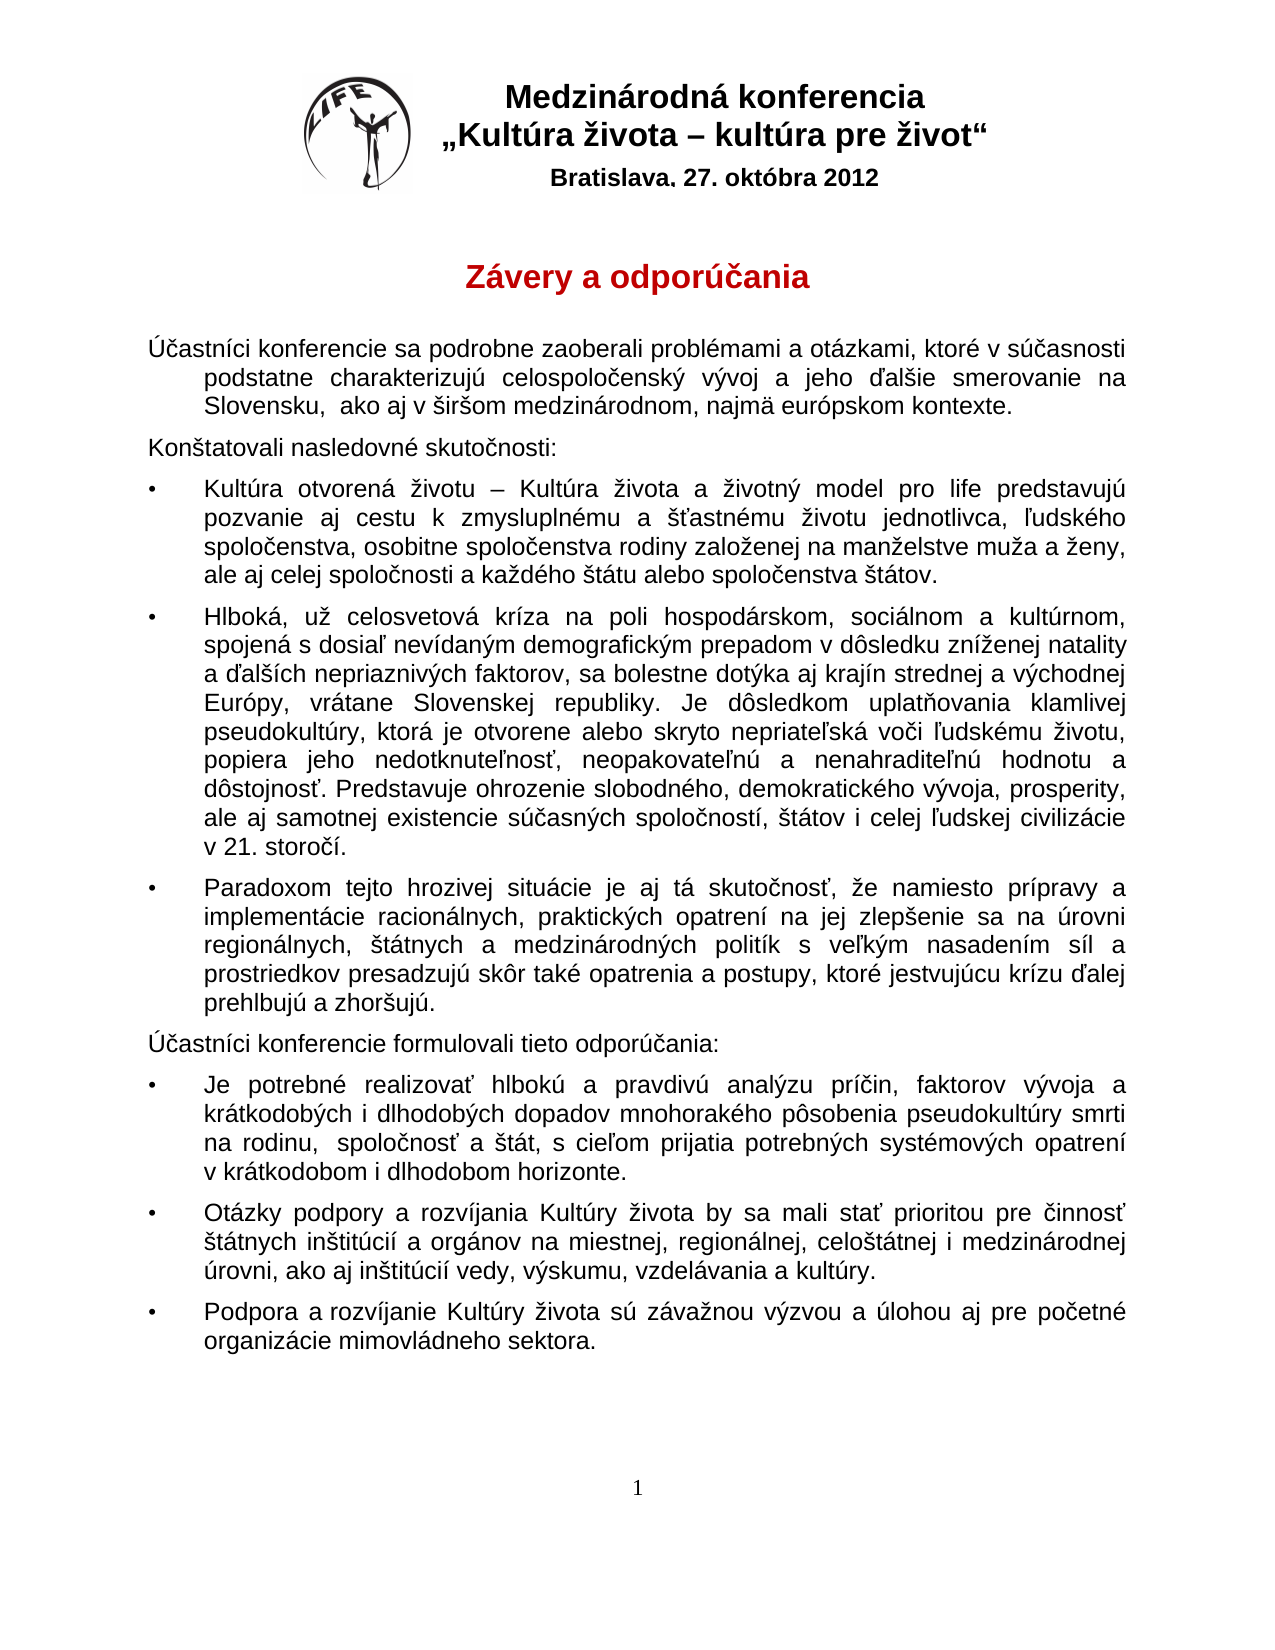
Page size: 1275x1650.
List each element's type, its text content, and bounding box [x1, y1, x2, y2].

subtitle Je potrebné realizovať hlbokú a pravdivú analýzu príčin, faktorov vývoja a krátkodobých i dlhodobých dopadov mnohorakého pôsobenia pseudokultúry smrti na rodinu, spoločnosť a štát, s cieľom prijatia potrebných systémových opatrení v krátkodobom i dlhodobom horizonte. [148, 1070, 1127, 1186]
subtitle Kultúra otvorená životu – Kultúra života a životný model pro life predstavujú pozvanie aj cestu k zmysluplnému a šťastnému životu jednotlivca, ľudského spoločenstva, osobitne spoločenstva rodiny založenej na manželstve muža a ženy, ale aj celej spoločnosti a každého štátu alebo spoločenstva štátov. [148, 474, 1127, 589]
subtitle Otázky podpory a rozvíjania Kultúry života by sa mali stať prioritou pre činnosť štátnych inštitúcií a orgánov na miestnej, regionálnej, celoštátnej i medzinárodnej úrovni, ako aj inštitúcií vedy, výskumu, vzdelávania a kultúry. [148, 1198, 1127, 1284]
subtitle Účastníci konferencie sa podrobne zaoberali problémami a otázkami, ktoré v súčasnosti podstatne charakterizujú celospoločenský vývoj a jeho ďalšie smerovanie na Slovensku, ako aj v širšom medzinárodnom, najmä európskom kontexte. [148, 334, 1127, 420]
subtitle Podpora a rozvíjanie Kultúry života sú závažnou výzvou a úlohou aj pre početné organizácie mimovládneho sektora. [148, 1297, 1127, 1354]
picture [302, 73, 413, 194]
subtitle Konštatovali nasledovné skutočnosti: [148, 433, 1127, 461]
subtitle Účastníci konferencie formulovali tieto odporúčania: [148, 1029, 1127, 1058]
subtitle Hlboká, už celosvetová kríza na poli hospodárskom, sociálnom a kultúrnom, spojená s dosiaľ nevídaným demografickým prepadom v dôsledku zníženej natality a ďalších nepriaznivých faktorov, sa bolestne dotýka aj krajín strednej a východnej Európy, vrátane Slovenskej republiky. Je dôsledkom uplatňovania klamlivej pseudokultúry, ktorá je otvorene alebo skryto nepriateľská voči ľudskému životu, popiera jeho nedotknuteľnosť, neopakovateľnú a nenahraditeľnú hodnotu a dôstojnosť. Predstavuje ohrozenie slobodného, demokratického vývoja, prosperity, ale aj samotnej existencie súčasných spoločností, štátov i celej ľudskej civilizácie v 21. storočí. [148, 601, 1127, 860]
subtitle Paradoxom tejto hrozivej situácie je aj tá skutočnosť, že namiesto prípravy a implementácie racionálnych, praktických opatrení na jej zlepšenie sa na úrovni regionálnych, štátnych a medzinárodných politík s veľkým nasadením síl a prostriedkov presadzujú skôr také opatrenia a postupy, ktoré jestvujúcu krízu ďalej prehlbujú a zhoršujú. [148, 873, 1127, 1017]
subtitle Závery a odporúčania [148, 257, 1127, 295]
